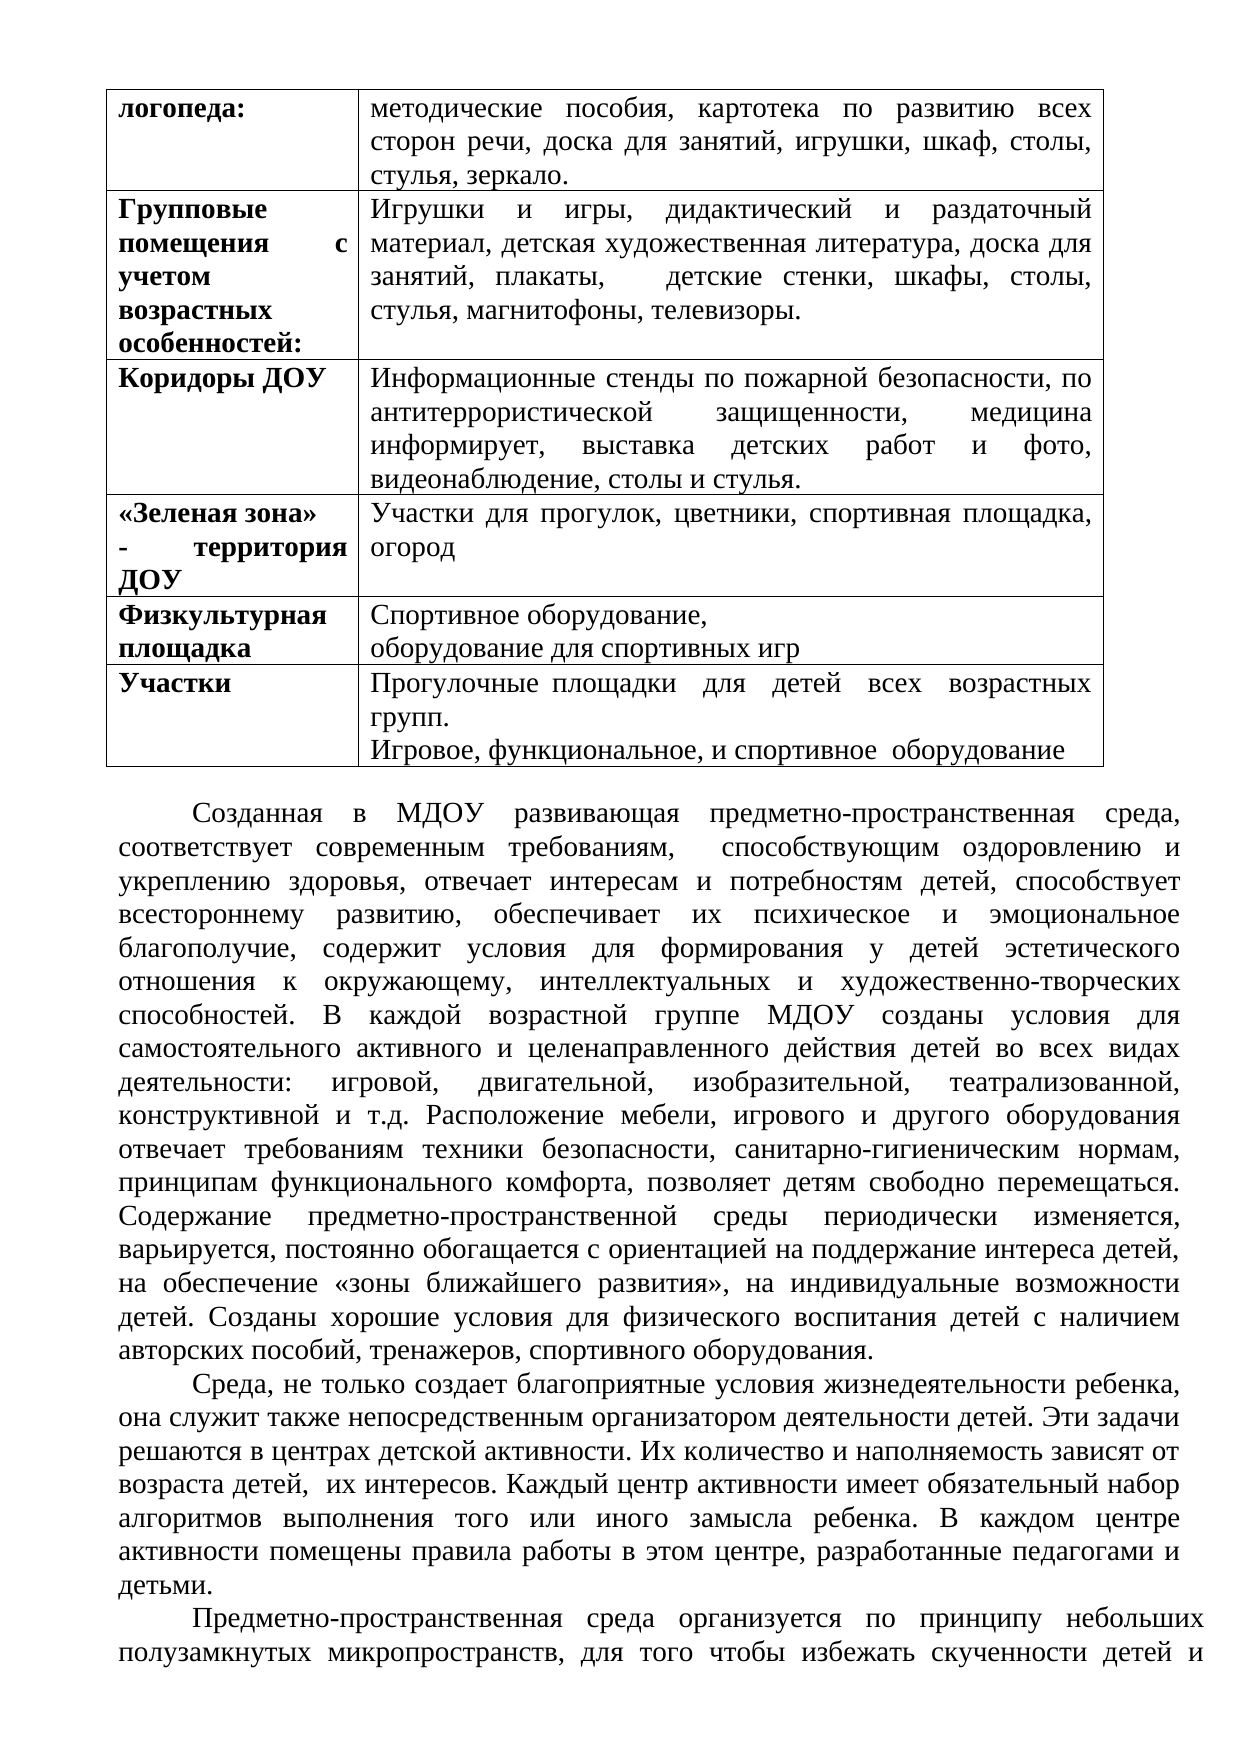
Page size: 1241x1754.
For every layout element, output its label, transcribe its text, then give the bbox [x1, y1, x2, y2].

table_cell Коридоры ДОУ [107, 360, 358, 494]
table_cell «Зеленая зона» - территория ДОУ [107, 495, 358, 596]
table_cell Информационные стенды по пожарной безопасности, по антитеррористической защищенности, медицина информирует, выставка детских работ и фото, видеонаблюдение, столы и стулья. [359, 360, 1103, 494]
table_cell Игрушки и игры, дидактический и раздаточный материал, детская художественная литература, доска для занятий, плакаты, детские стенки, шкафы, столы, стулья, магнитофоны, телевизоры. [359, 191, 1103, 359]
table_cell Участки [107, 665, 358, 766]
table_cell Спортивное оборудование, оборудование для спортивных игр [359, 597, 1103, 664]
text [118, 1601, 1205, 1668]
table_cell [107, 90, 358, 190]
text Созданная в МДОУ развивающая предметно-пространственная среда, соответствует современным требованиям, способствующим оздоровлению и укреплению здоровья, отвечает интересам и потребностям детей, способствует всестороннему развитию, обеспечивает их психическое и эмоциональное благополучие, содержит условия для формирования у детей эстетического отношения к окружающему, интеллектуальных и художественно-творческих способностей. В каждой возрастной группе МДОУ созданы условия для самостоятельного активного и целенаправленного действия детей во всех видах деятельности: игровой, двигательной, изобразительной, театрализованной, конструктивной и т.д. Расположение мебели, игрового и другого оборудования отвечает требованиям техники безопасности, санитарно-гигиеническим нормам, принципам функционального комфорта, позволяет детям свободно перемещаться. Содержание предметно-пространственной среды периодически изменяется, варьируется, постоянно обогащается с ориентацией на поддержание интереса детей, на обеспечение «зоны ближайшего развития», на индивидуальные возможности детей. Созданы хорошие условия для физического воспитания детей с наличием авторских пособий, тренажеров, спортивного оборудования. [118, 796, 1181, 1366]
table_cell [359, 90, 1103, 190]
table_cell Физкультурная площадка [107, 597, 358, 664]
table_cell Прогулочные площадки для детей всех возрастных групп. Игровое, функциональное, и спортивное оборудование [359, 665, 1103, 766]
table_cell Участки для прогулок, цветники, спортивная площадка, огород [359, 495, 1103, 596]
table_cell Групповые помещения с учетом возрастных особенностей: [107, 191, 358, 359]
text Среда, не только создает благоприятные условия жизнедеятельности ребенка, она служит также непосредственным организатором деятельности детей. Эти задачи решаются в центрах детской активности. Их количество и наполняемость зависят от возраста детей, их интересов. Каждый центр активности имеет обязательный набор алгоритмов выполнения того или иного замысла ребенка. В каждом центре активности помещены правила работы в этом центре, разработанные педагогами и детьми. [118, 1366, 1181, 1601]
